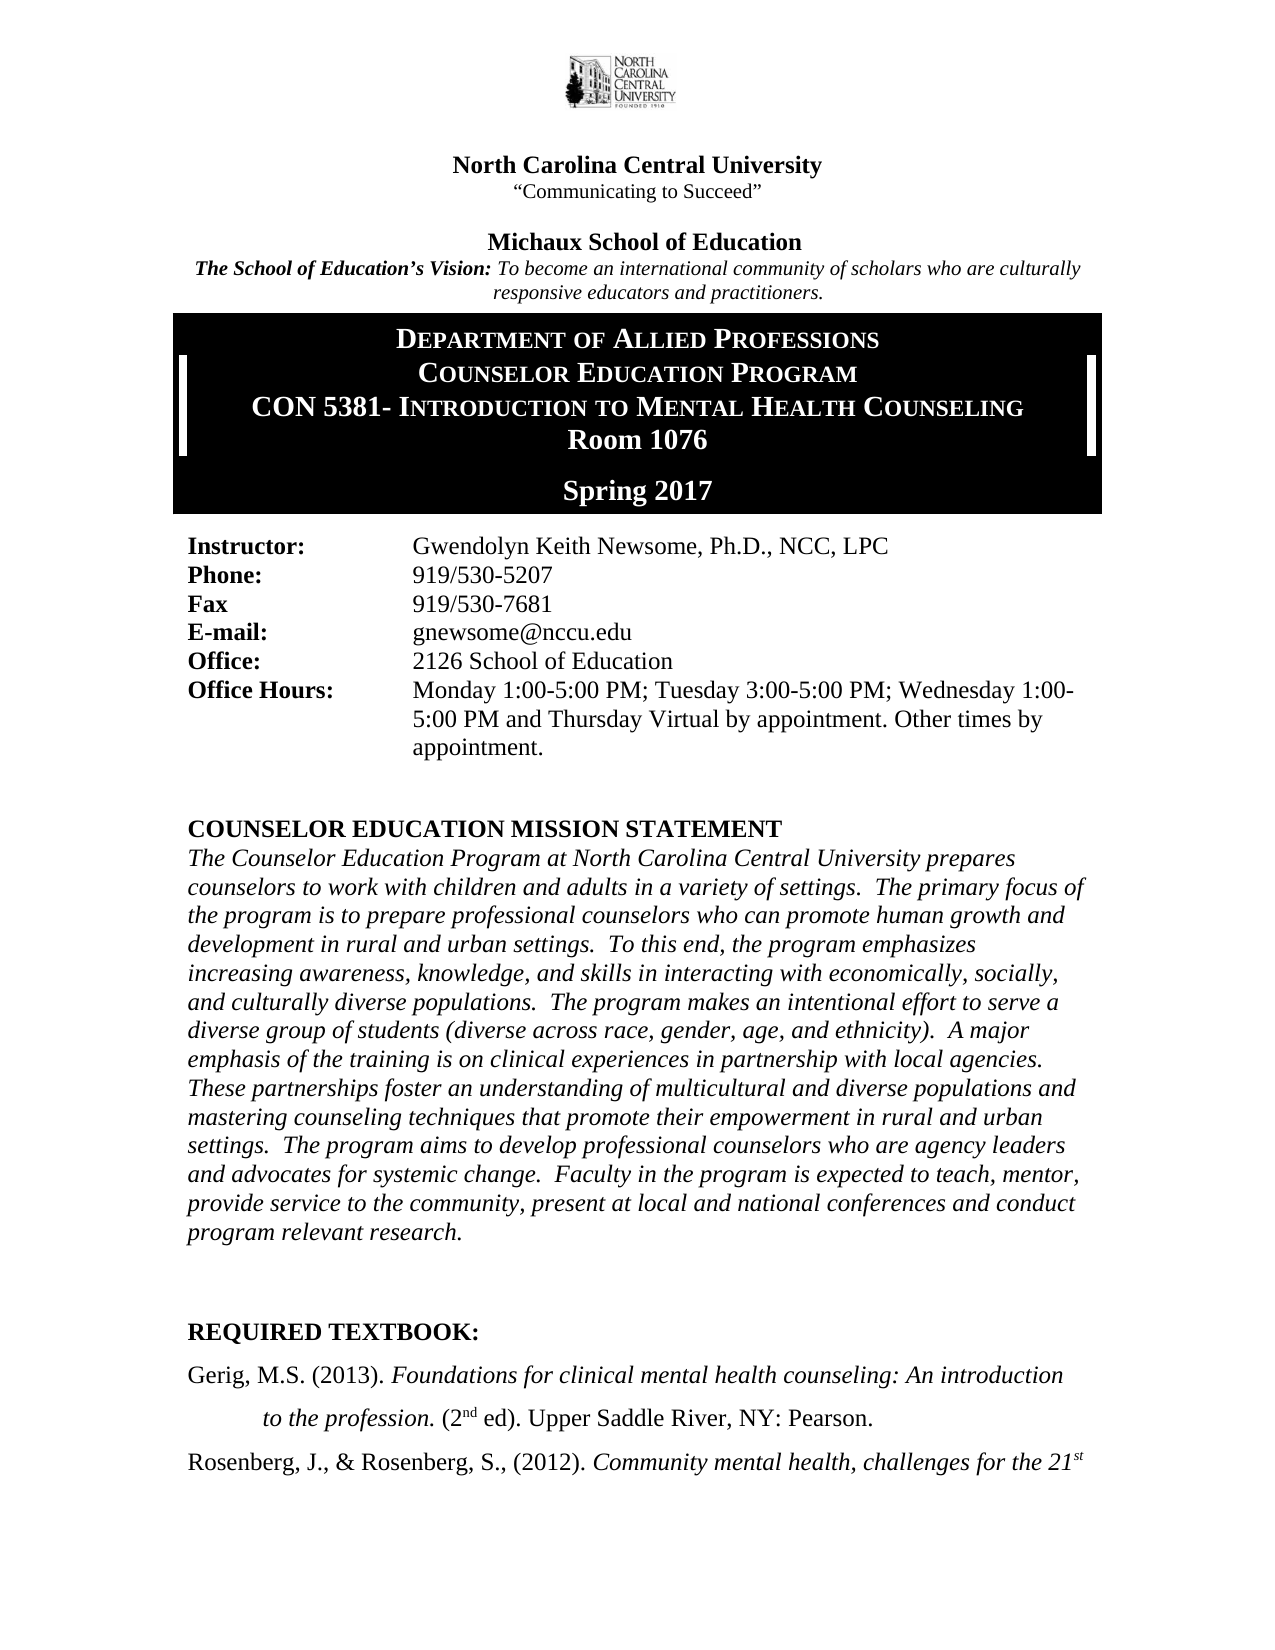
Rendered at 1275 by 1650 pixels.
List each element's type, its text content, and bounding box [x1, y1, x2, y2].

subtitle Department of Allied Professions [179, 320, 1096, 355]
picture [564, 53, 678, 111]
subtitle CON 5381- Introduction to Mental Health Counseling [187, 389, 1087, 422]
text Room 1076 [187, 422, 1087, 456]
text Office Hours: Monday 1:00-5:00 PM; Tuesday 3:00-5:00 PM; Wednesday 1:00-5:00 PM and Thursday Virtual by appointment. Other times by appointment. [187, 675, 1087, 761]
text Instructor: Gwendolyn Keith Newsome, Ph.D., NCC, LPC [187, 531, 1087, 560]
text Rosenberg, J., & Rosenberg, S., (2012). Community mental health, challenges for the 21st [187, 1447, 1087, 1475]
subtitle Counselor Education Program [187, 355, 1087, 389]
text Phone: 919/530-5207 [187, 560, 1087, 589]
text “Communicating to Succeed” [187, 179, 1087, 203]
subtitle North Carolina Central University [187, 150, 1087, 179]
text Spring 2017 [179, 464, 1096, 508]
text Counselor Education Mission Statement [187, 814, 1087, 843]
text to the profession. (2nd ed). Upper Saddle River, NY: Pearson. [187, 1403, 1087, 1432]
text Required Textbook: [187, 1317, 1087, 1346]
text The Counselor Education Program at North Carolina Central University prepares counselors to work with children and adults in a variety of settings. The primary focus of the program is to prepare professional counselors who can promote human growth and development in rural and urban settings. To this end, the program emphasizes increasing awareness, knowledge, and skills in interacting with economically, socially, and culturally diverse populations. The program makes an intentional effort to serve a diverse group of students (diverse across race, gender, age, and ethnicity). A major emphasis of the training is on clinical experiences in partnership with local agencies. These partnerships foster an understanding of multicultural and diverse populations and mastering counseling techniques that promote their empowerment in rural and urban settings. The program aims to develop professional counselors who are agency leaders and advocates for systemic change. Faculty in the program is expected to teach, mentor, provide service to the community, present at local and national conferences and conduct program relevant research. [187, 843, 1087, 1245]
text Michaux School of Education [487, 227, 1087, 256]
subtitle The School of Education’s Vision: To become an international community of scholars who are culturally [187, 256, 1087, 280]
text Fax 919/530-7681 [187, 589, 1087, 617]
text E-mail: gnewsome@nccu.edu [187, 617, 1087, 646]
subtitle responsive educators and practitioners. [187, 280, 1087, 304]
text Gerig, M.S. (2013). Foundations for clinical mental health counseling: An introduction [187, 1360, 1087, 1389]
text Office: 2126 School of Education [187, 646, 1087, 675]
